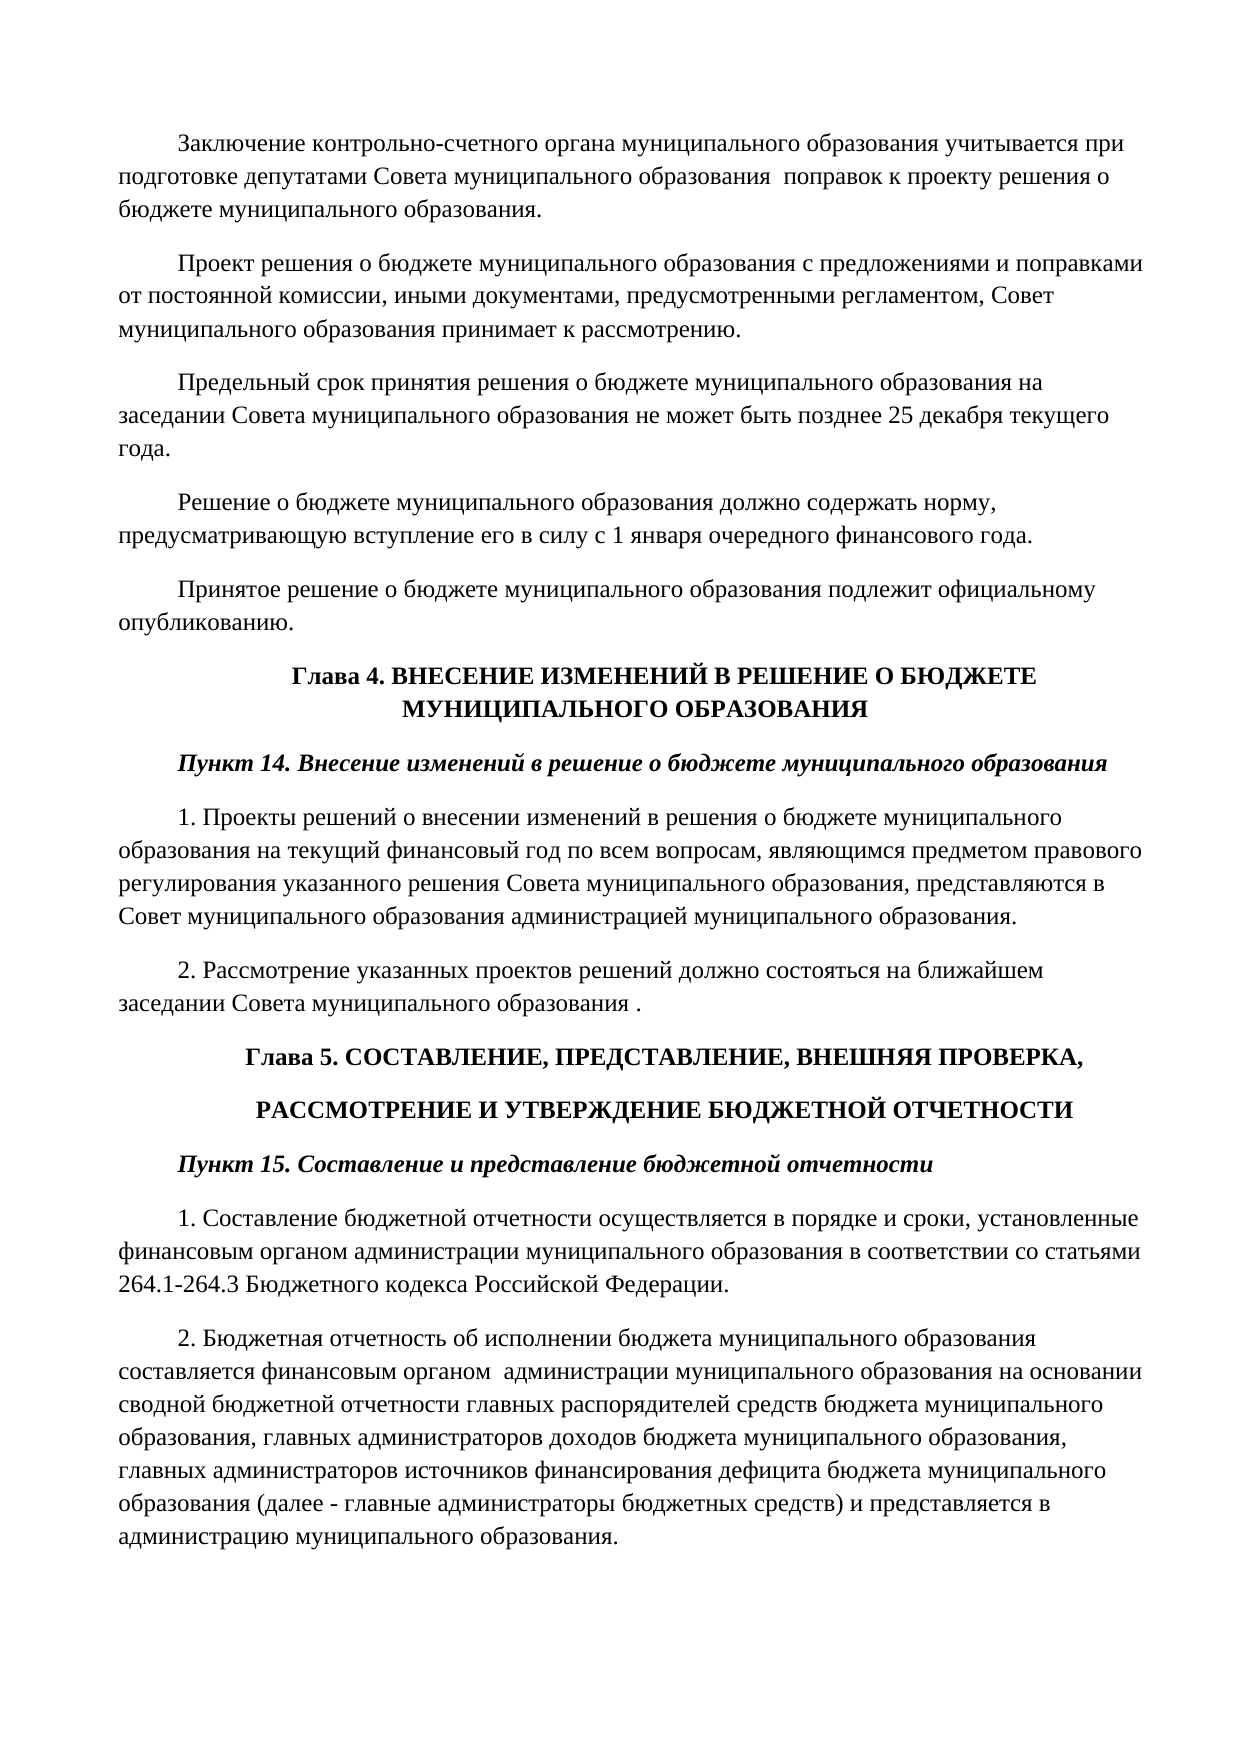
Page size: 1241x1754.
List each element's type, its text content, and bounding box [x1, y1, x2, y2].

text Принятое решение о бюджете муниципального образования подлежит официальному опубликованию. [118, 574, 1152, 636]
text 1. Проекты решений о внесении изменений в решения о бюджете муниципального образования на текущий финансовый год по всем вопросам, являющимся предметом правового регулирования указанного решения Совета муниципального образования, представляются в Совет муниципального образования администрацией муниципального образования. [118, 802, 1152, 930]
text РАССМОТРЕНИЕ И УТВЕРЖДЕНИЕ БЮДЖЕТНОЙ ОТЧЕТНОСТИ [118, 1096, 1152, 1124]
text Заключение контрольно-счетного органа муниципального образования учитывается при подготовке депутатами Совета муниципального образования поправок к проекту решения о бюджете муниципального образования. [118, 128, 1152, 222]
text Проект решения о бюджете муниципального образования с предложениями и поправками от постоянной комиссии, иными документами, предусмотренными регламентом, Совет муниципального образования принимает к рассмотрению. [118, 248, 1152, 342]
text Глава 5. СОСТАВЛЕНИЕ, ПРЕДСТАВЛЕНИЕ, ВНЕШНЯЯ ПРОВЕРКА, [118, 1042, 1152, 1070]
text 1. Составление бюджетной отчетности осуществляется в порядке и сроки, установленные финансовым органом администрации муниципального образования в соответствии со статьями 264.1-264.3 Бюджетного кодекса Российской Федерации. [118, 1203, 1152, 1298]
text Пункт 15. Составление и представление бюджетной отчетности [118, 1149, 1152, 1178]
text Глава 4. ВНЕСЕНИЕ ИЗМЕНЕНИЙ В РЕШЕНИЕ О БЮДЖЕТЕ МУНИЦИПАЛЬНОГО ОБРАЗОВАНИЯ [118, 661, 1152, 723]
text Пункт 14. Внесение изменений в решение о бюджете муниципального образования [118, 748, 1152, 777]
text Предельный срок принятия решения о бюджете муниципального образования на заседании Совета муниципального образования не может быть позднее 25 декабря текущего года. [118, 367, 1152, 462]
text 2. Рассмотрение указанных проектов решений должно состояться на ближайшем заседании Совета муниципального образования . [118, 955, 1152, 1017]
text 2. Бюджетная отчетность об исполнении бюджета муниципального образования составляется финансовым органом администрации муниципального образования на основании сводной бюджетной отчетности главных распорядителей средств бюджета муниципального образования, главных администраторов доходов бюджета муниципального образования, главных администраторов источников финансирования дефицита бюджета муниципального образования (далее - главные администраторы бюджетных средств) и представляется в администрацию муниципального образования. [118, 1323, 1152, 1550]
text Решение о бюджете муниципального образования должно содержать норму, предусматривающую вступление его в силу с 1 января очередного финансового года. [118, 487, 1152, 549]
